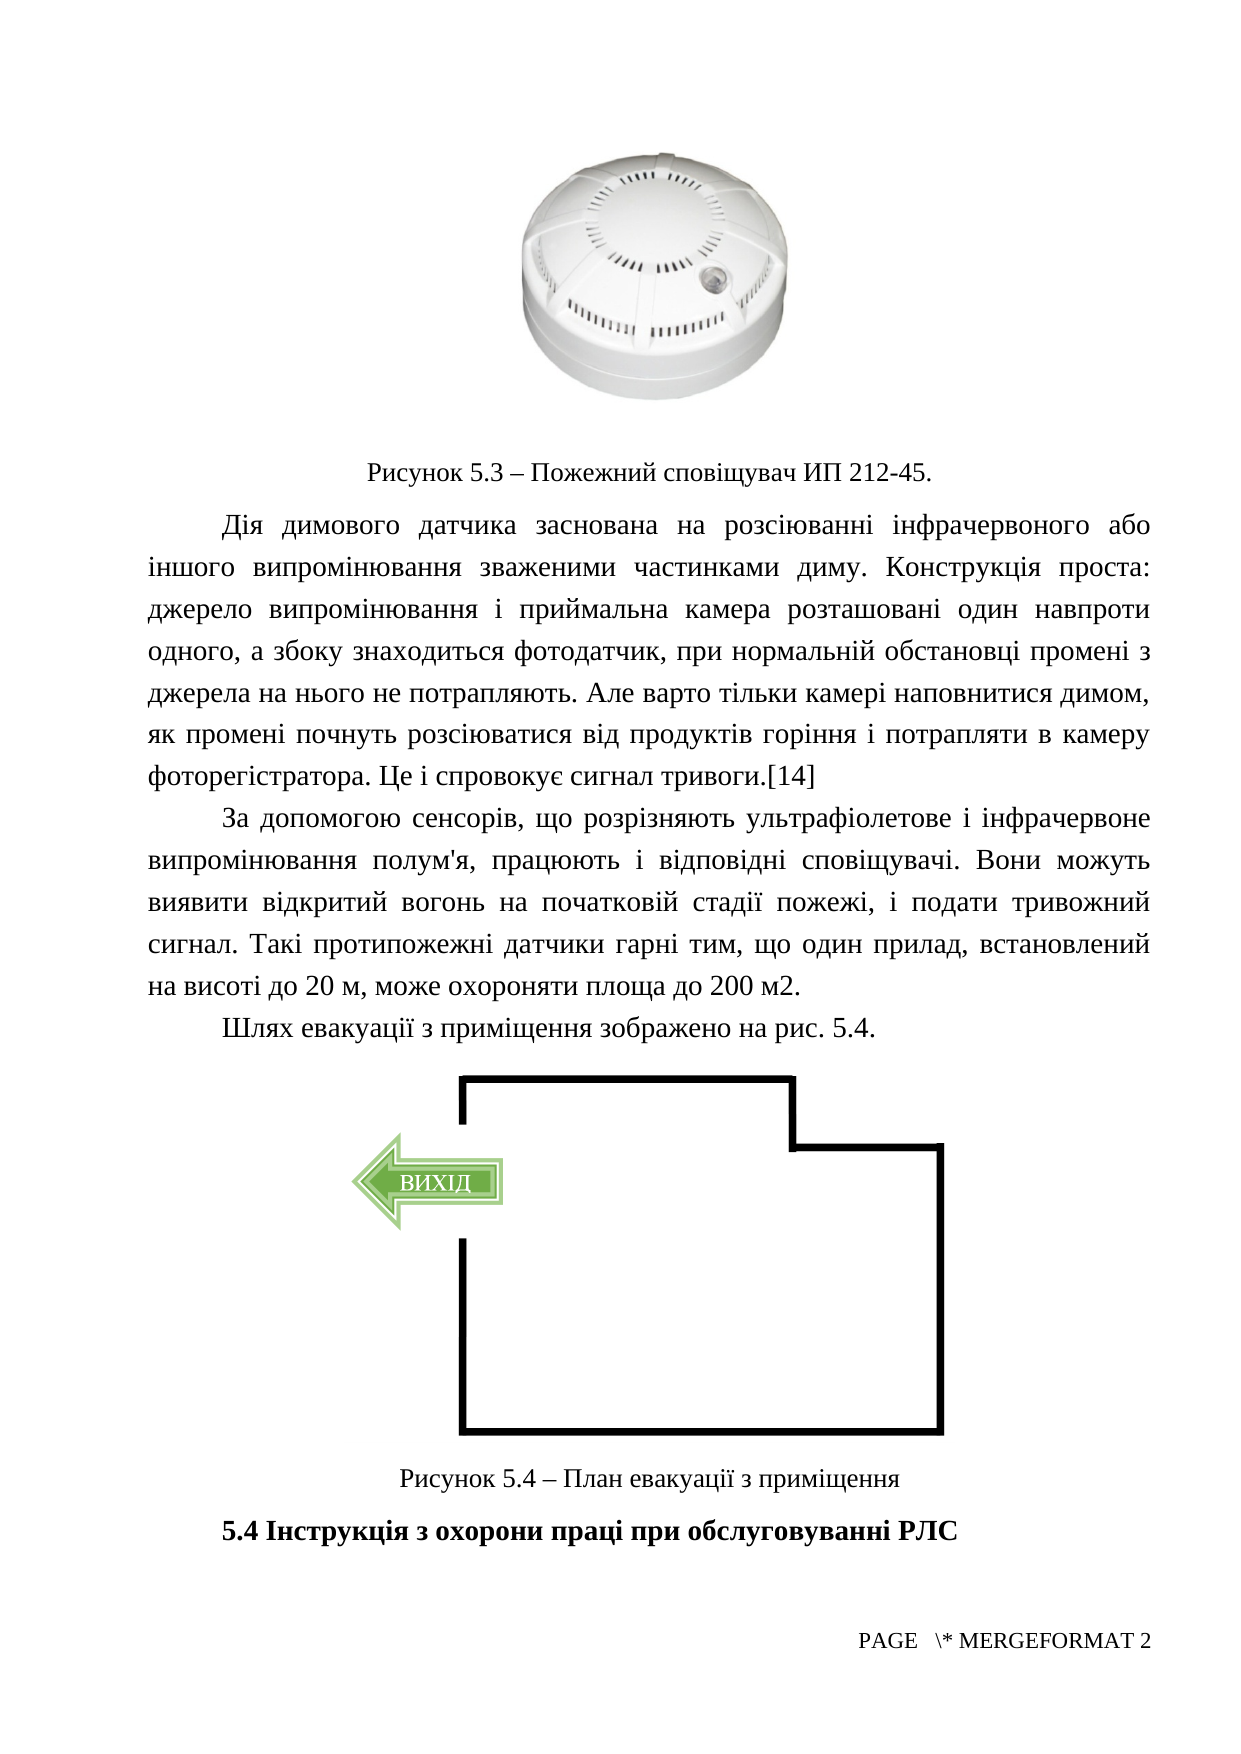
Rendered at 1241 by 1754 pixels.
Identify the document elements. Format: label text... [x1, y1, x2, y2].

text Рисунок 5.4 – План евакуації з приміщення [148, 1462, 1152, 1493]
picture [344, 1064, 955, 1443]
text За допомогою сенсорів, що розрізняють ультрафіолетове і інфрачервоне випромінювання полум'я, працюють і відповідні сповіщувачі. Вони можуть виявити відкритий вогонь на початковій стадії пожежі, і подати тривожний сигнал. Такі протипожежні датчики гарні тим, що один прилад, встановлений на висоті до 20 м, може охороняти площа до 200 м2. [148, 800, 1152, 1001]
text Рисунок 5.3 – Пожежний сповіщувач ИП 212-45. [148, 456, 1152, 487]
picture [490, 118, 809, 437]
text Дія димового датчика заснована на розсіюванні інфрачервоного або іншого випромінювання зваженими частинками диму. Конструкція проста: джерело випромінювання і приймальна камера розташовані один навпроти одного, а збоку знаходиться фотодатчик, при нормальній обстановці промені з джерела на нього не потрапляють. Але варто тільки камері наповнитися димом, як промені почнуть розсіюватися від продуктів горіння і потрапляти в камеру фоторегістратора. Це і спровокує сигнал тривоги.[14] [148, 507, 1152, 792]
text Шлях евакуації з приміщення зображено на рис. 5.4. [148, 1010, 1152, 1043]
text 5.4 Інструкція з охорони праці при обслуговуванні РЛС [148, 1513, 1152, 1547]
